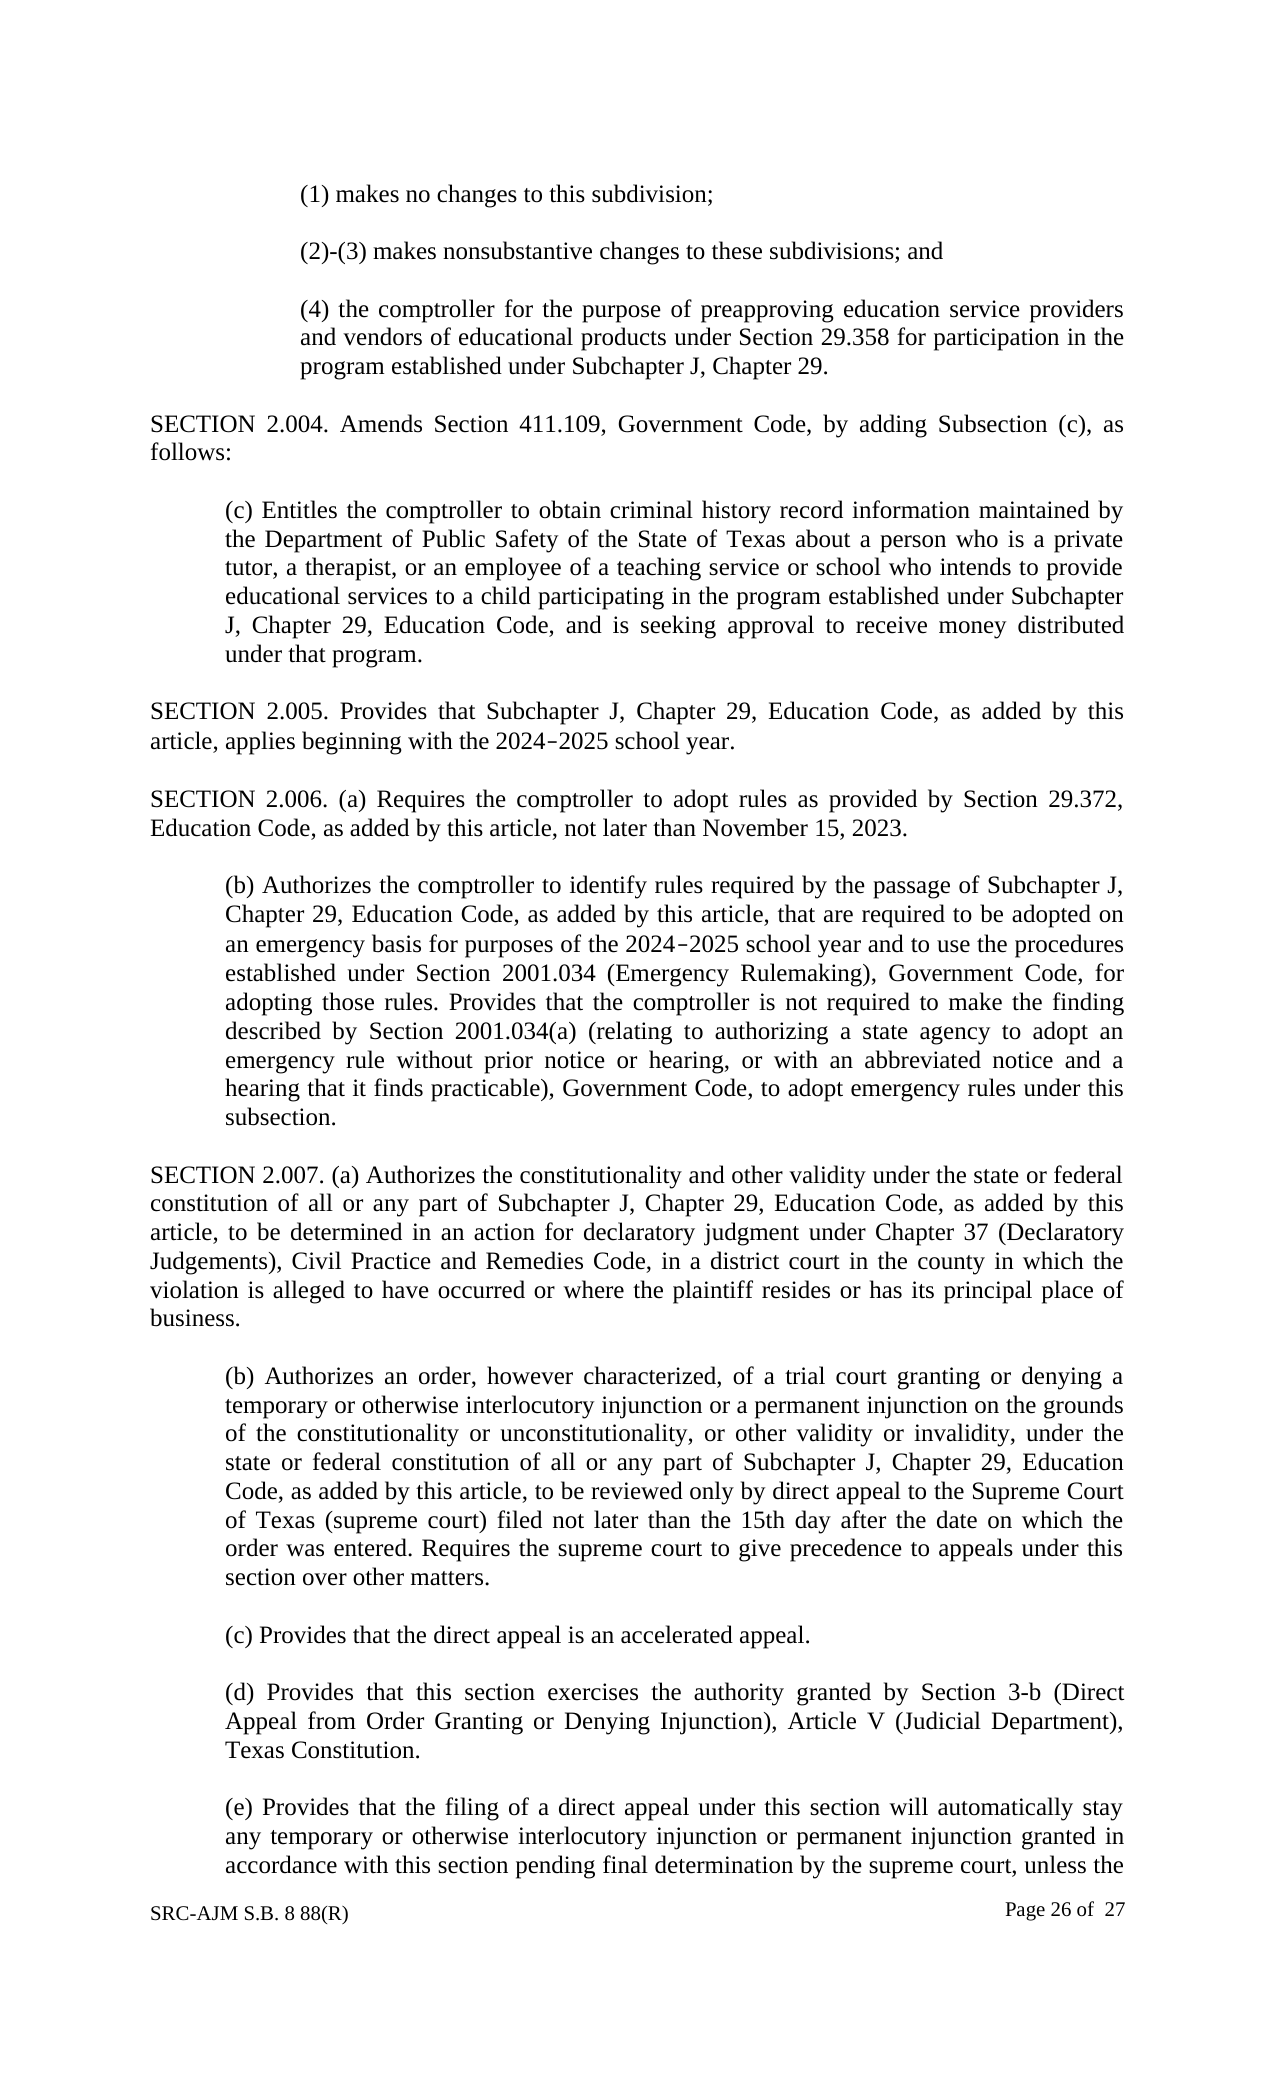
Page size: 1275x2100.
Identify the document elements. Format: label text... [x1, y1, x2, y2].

text (1) makes no changes to this subdivision; [300, 179, 1125, 207]
text (d) Provides that this section exercises the authority granted by Section 3-b (Direct Appeal from Order Granting or Denying Injunction), Article V (Judicial Department), Texas Constitution. [225, 1677, 1125, 1763]
text (c) Entitles the comptroller to obtain criminal history record information maintained by the Department of Public Safety of the State of Texas about a person who is a private tutor, a therapist, or an employee of a teaching service or school who intends to provide educational services to a child participating in the program established under Subchapter J, Chapter 29, Education Code, and is seeking approval to receive money distributed under that program. [225, 495, 1125, 667]
text (b) Authorizes the comptroller to identify rules required by the passage of Subchapter J, Chapter 29, Education Code, as added by this article, that are required to be adopted on an emergency basis for purposes of the 2024–2025 school year and to use the procedures established under Section 2001.034 (Emergency Rulemaking), Government Code, for adopting those rules. Provides that the comptroller is not required to make the finding described by Section 2001.034(a) (relating to authorizing a state agency to adopt an emergency rule without prior notice or hearing, or with an abbreviated notice and a hearing that it finds practicable), Government Code, to adopt emergency rules under this subsection. [225, 871, 1125, 1131]
text SECTION 2.007. (a) Authorizes the constitutionality and other validity under the state or federal constitution of all or any part of Subchapter J, Chapter 29, Education Code, as added by this article, to be determined in an action for declaratory judgment under Chapter 37 (Declaratory Judgements), Civil Practice and Remedies Code, in a district court in the county in which the violation is alleged to have occurred or where the plaintiff resides or has its principal place of business. [150, 1160, 1125, 1332]
text (c) Provides that the direct appeal is an accelerated appeal. [225, 1620, 1125, 1648]
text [225, 1792, 1125, 1878]
text SECTION 2.004. Amends Section 411.109, Government Code, by adding Subsection (c), as follows: [150, 409, 1125, 466]
text SECTION 2.006. (a) Requires the comptroller to adopt rules as provided by Section 29.372, Education Code, as added by this article, not later than November 15, 2023. [150, 784, 1125, 842]
text SECTION 2.005. Provides that Subchapter J, Chapter 29, Education Code, as added by this article, applies beginning with the 2024–2025 school year. [150, 696, 1125, 756]
text (b) Authorizes an order, however characterized, of a trial court granting or denying a temporary or otherwise interlocutory injunction or a permanent injunction on the grounds of the constitutionality or unconstitutionality, or other validity or invalidity, under the state or federal constitution of all or any part of Subchapter J, Chapter 29, Education Code, as added by this article, to be reviewed only by direct appeal to the Supreme Court of Texas (supreme court) filed not later than the 15th day after the date on which the order was entered. Requires the supreme court to give precedence to appeals under this section over other matters. [225, 1361, 1125, 1591]
text (4) the comptroller for the purpose of preapproving education service providers and vendors of educational products under Section 29.358 for participation in the program established under Subchapter J, Chapter 29. [300, 294, 1125, 380]
text (2)-(3) makes nonsubstantive changes to these subdivisions; and [300, 236, 1125, 265]
